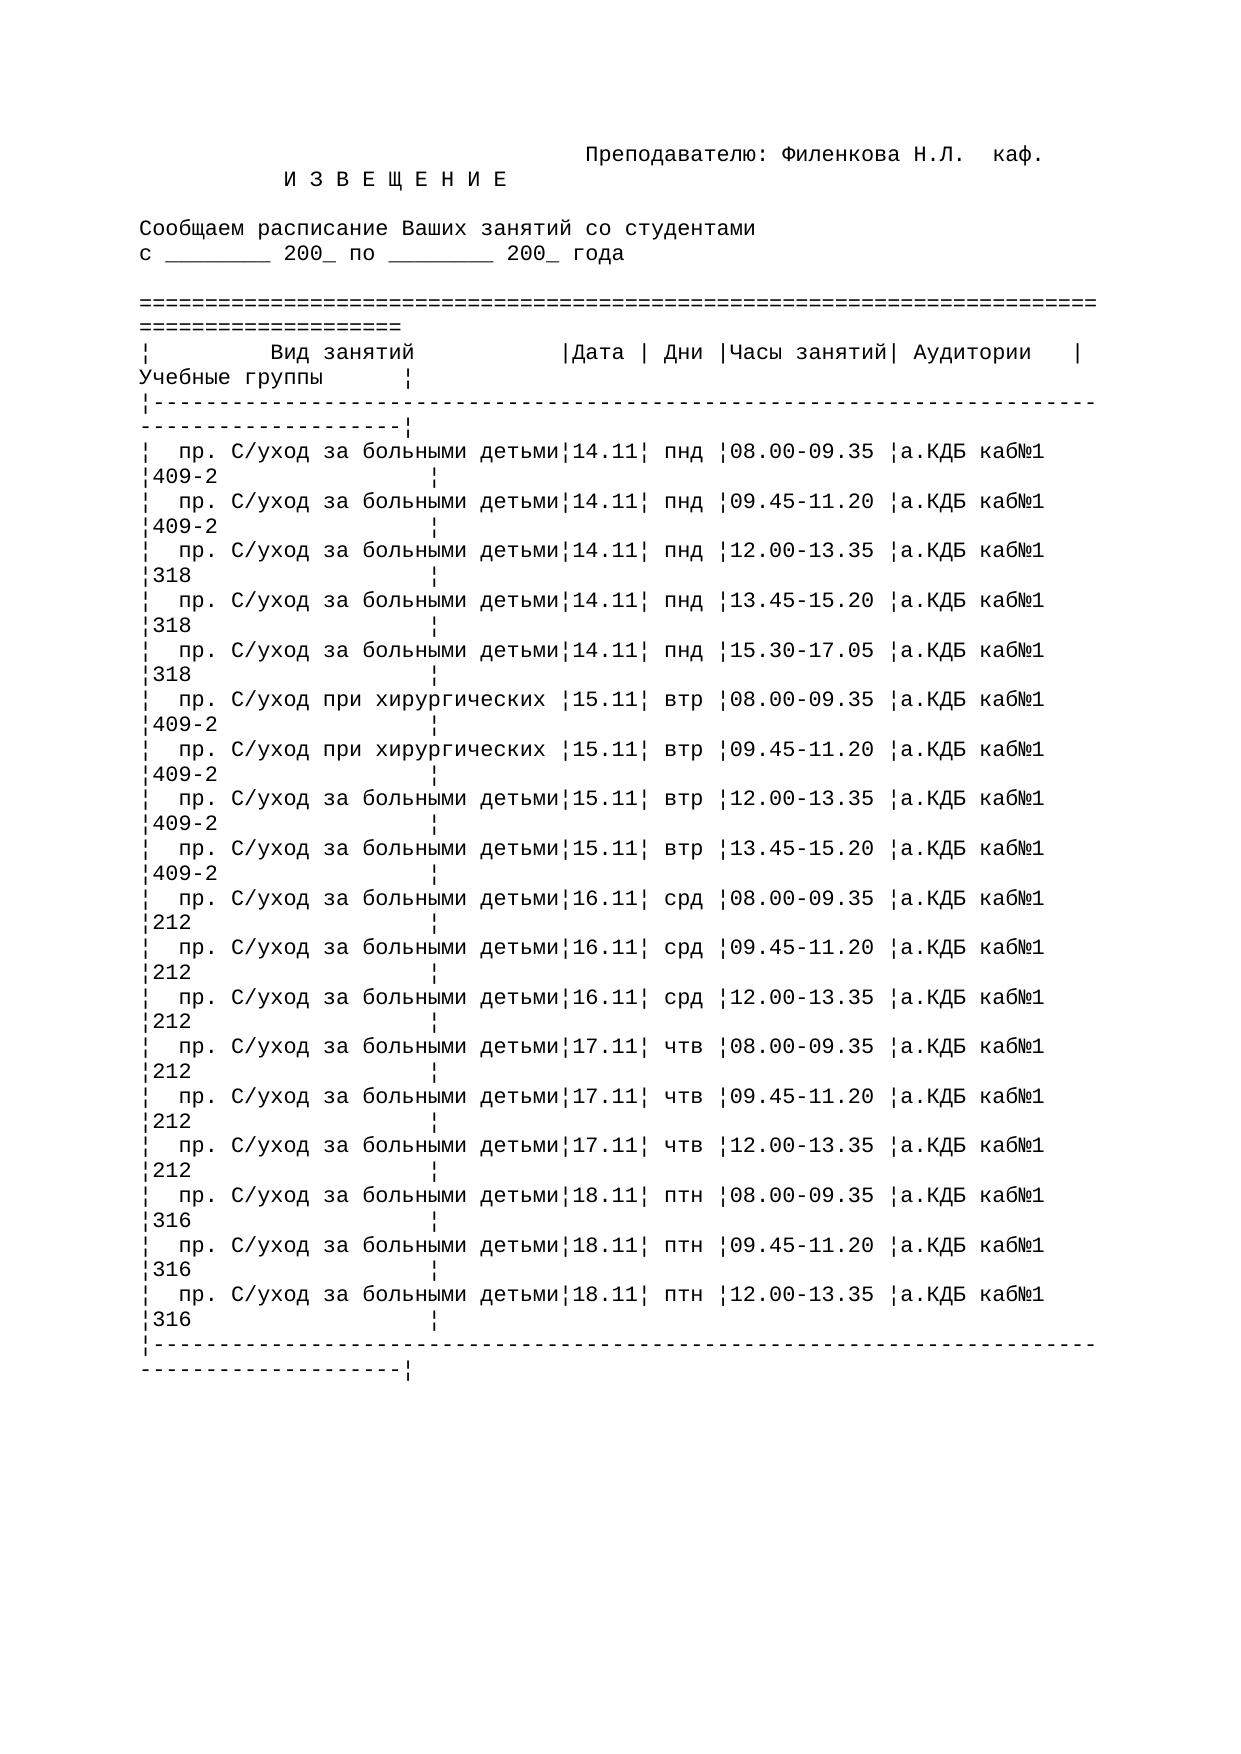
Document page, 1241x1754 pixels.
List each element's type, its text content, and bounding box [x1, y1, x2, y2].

text ¦ пр. С/уход за больными детьми¦16.11¦ сpд ¦08.00-09.35 ¦а.КДБ каб№1 ¦212 ¦ [139, 887, 1101, 936]
text ¦--------------------------------------------------------------------------------------------¦ [139, 391, 1101, 440]
text ¦ пр. С/уход при хирургических ¦15.11¦ втp ¦09.45-11.20 ¦а.КДБ каб№1 ¦409-2 ¦ [139, 738, 1101, 787]
text ============================================================================================= [139, 292, 1101, 341]
text ¦ Вид занятий |Дата | Дни |Часы занятий| Аудитории | Учебные группы ¦ [139, 341, 1101, 391]
text ¦ пр. С/уход при хирургических ¦15.11¦ втp ¦08.00-09.35 ¦а.КДБ каб№1 ¦409-2 ¦ [139, 688, 1101, 738]
text ¦--------------------------------------------------------------------------------------------¦ [139, 1333, 1101, 1382]
text ¦ пр. С/уход за больными детьми¦17.11¦ чтв ¦08.00-09.35 ¦а.КДБ каб№1 ¦212 ¦ [139, 1035, 1101, 1085]
text ¦ пр. С/уход за больными детьми¦15.11¦ втp ¦13.45-15.20 ¦а.КДБ каб№1 ¦409-2 ¦ [139, 837, 1101, 887]
text ¦ пр. С/уход за больными детьми¦15.11¦ втp ¦12.00-13.35 ¦а.КДБ каб№1 ¦409-2 ¦ [139, 787, 1101, 837]
text ¦ пр. С/уход за больными детьми¦18.11¦ птн ¦12.00-13.35 ¦а.КДБ каб№1 ¦316 ¦ [139, 1283, 1101, 1333]
text ¦ пр. С/уход за больными детьми¦14.11¦ пнд ¦08.00-09.35 ¦а.КДБ каб№1 ¦409-2 ¦ [139, 440, 1101, 490]
text ¦ пр. С/уход за больными детьми¦14.11¦ пнд ¦09.45-11.20 ¦а.КДБ каб№1 ¦409-2 ¦ [139, 490, 1101, 539]
text ¦ пр. С/уход за больными детьми¦18.11¦ птн ¦09.45-11.20 ¦а.КДБ каб№1 ¦316 ¦ [139, 1234, 1101, 1283]
text ¦ пр. С/уход за больными детьми¦14.11¦ пнд ¦12.00-13.35 ¦а.КДБ каб№1 ¦318 ¦ [139, 539, 1101, 589]
text ¦ пр. С/уход за больными детьми¦18.11¦ птн ¦08.00-09.35 ¦а.КДБ каб№1 ¦316 ¦ [139, 1184, 1101, 1234]
text Преподавателю: Филенкова Н.Л. каф. [139, 143, 1101, 168]
text Сообщаем расписание Ваших занятий со студентами [139, 217, 1101, 242]
text с ________ 200_ по ________ 200_ года [139, 242, 1101, 267]
text ¦ пр. С/уход за больными детьми¦17.11¦ чтв ¦09.45-11.20 ¦а.КДБ каб№1 ¦212 ¦ [139, 1085, 1101, 1134]
text ¦ пр. С/уход за больными детьми¦14.11¦ пнд ¦15.30-17.05 ¦а.КДБ каб№1 ¦318 ¦ [139, 639, 1101, 688]
text ¦ пр. С/уход за больными детьми¦16.11¦ сpд ¦12.00-13.35 ¦а.КДБ каб№1 ¦212 ¦ [139, 986, 1101, 1035]
text ¦ пр. С/уход за больными детьми¦17.11¦ чтв ¦12.00-13.35 ¦а.КДБ каб№1 ¦212 ¦ [139, 1134, 1101, 1184]
text ¦ пр. С/уход за больными детьми¦14.11¦ пнд ¦13.45-15.20 ¦а.КДБ каб№1 ¦318 ¦ [139, 589, 1101, 639]
text ¦ пр. С/уход за больными детьми¦16.11¦ сpд ¦09.45-11.20 ¦а.КДБ каб№1 ¦212 ¦ [139, 936, 1101, 986]
text И З В Е Щ Е Н И Е [139, 168, 1101, 192]
